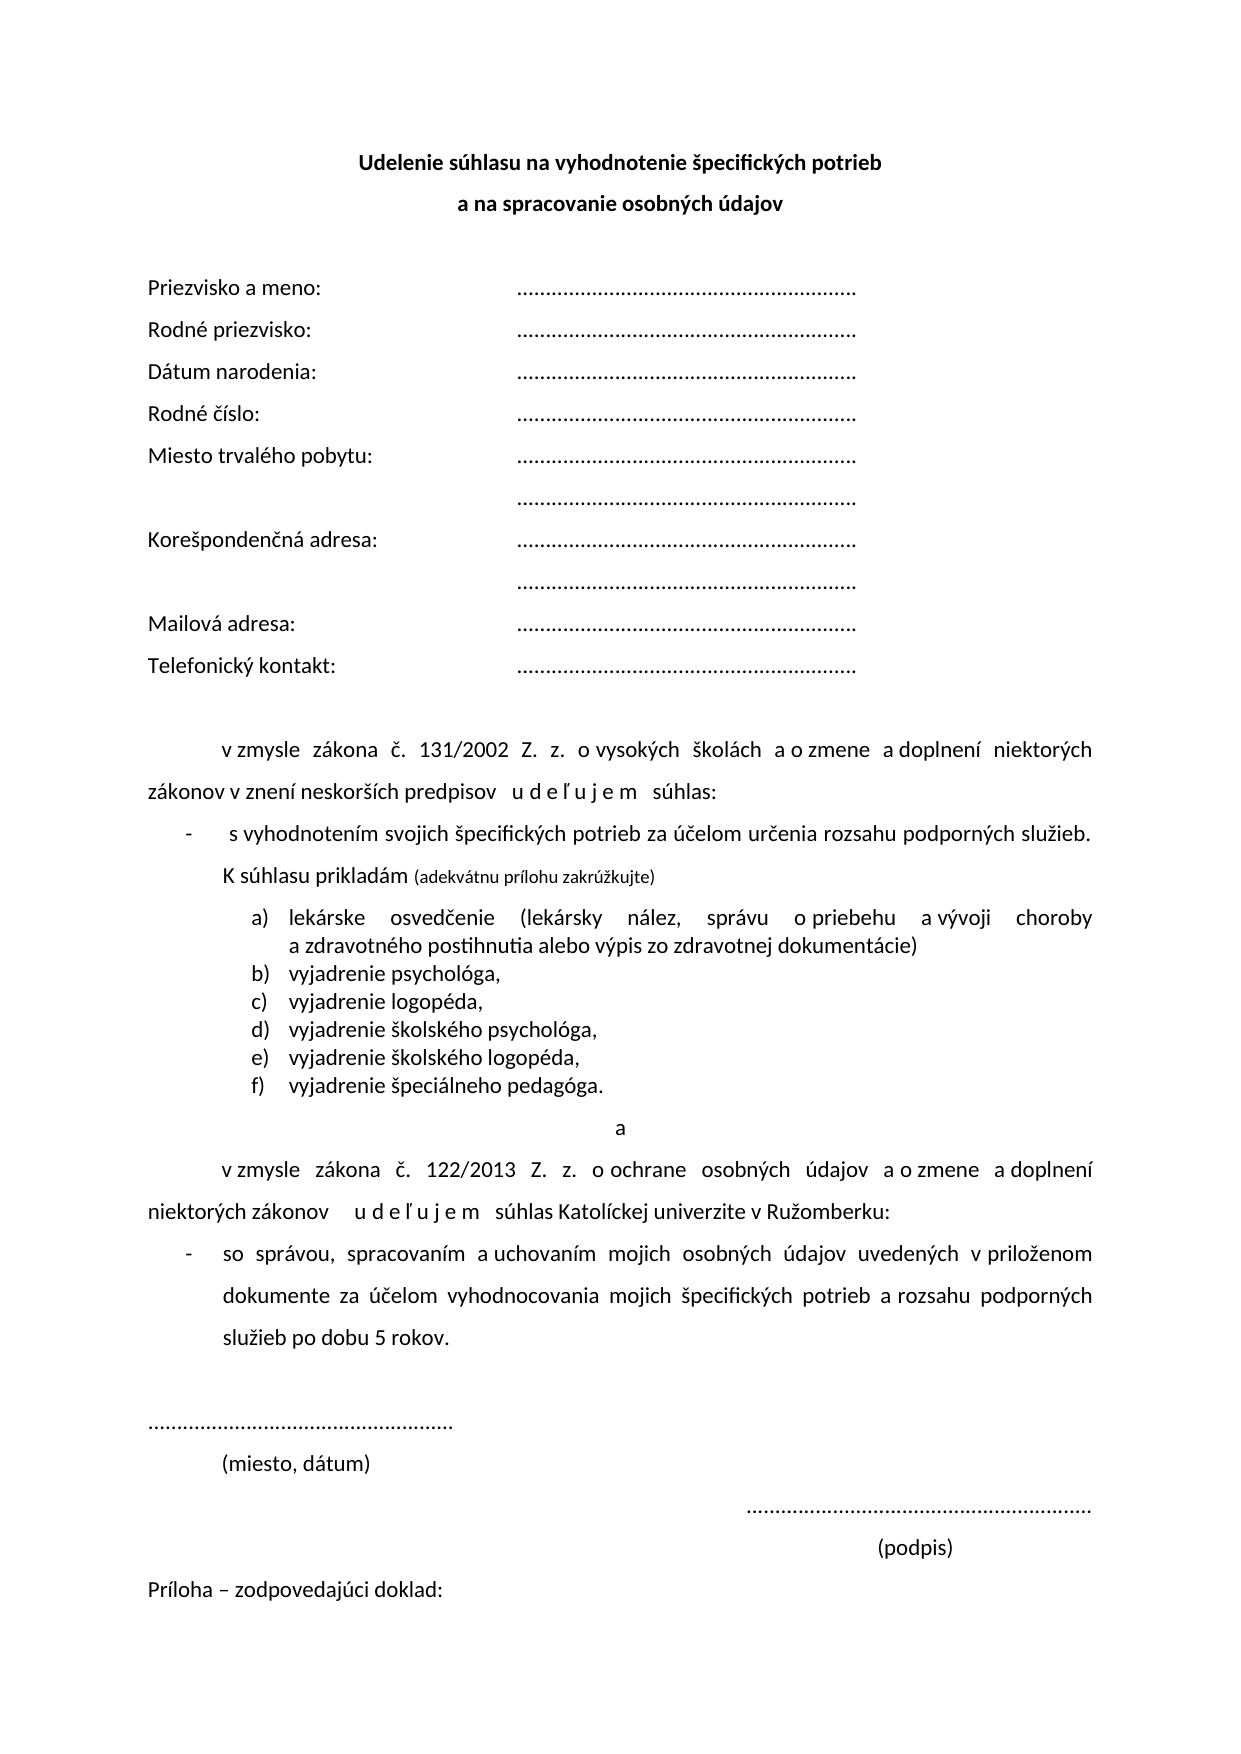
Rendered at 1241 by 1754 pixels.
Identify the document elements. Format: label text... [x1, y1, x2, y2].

text Mailová adresa: ........................................................... [148, 609, 1093, 637]
text ........................................................... [148, 483, 1093, 511]
text (miesto, dátum) [148, 1449, 1093, 1477]
list vyjadrenie logopéda, [251, 987, 1093, 1015]
list s vyhodnotením svojich špecifických potrieb za účelom určenia rozsahu podporných služieb. K súhlasu prikladám (adekvátnu prílohu zakrúžkujte) [185, 819, 1093, 889]
list vyjadrenie školského logopéda, [251, 1043, 1093, 1071]
text ..................................................... [148, 1407, 1093, 1435]
text (podpis) [664, 1533, 1093, 1561]
list vyjadrenie školského psychológa, [251, 1015, 1093, 1043]
subtitle a na spracovanie osobných údajov [148, 189, 1093, 218]
list lekárske osvedčenie (lekársky nález, správu o priebehu a vývoji choroby a zdravotného postihnutia alebo výpis zo zdravotnej dokumentácie) [251, 903, 1093, 959]
text Rodné priezvisko: ........................................................... [148, 316, 1093, 343]
list vyjadrenie špeciálneho pedagóga. [251, 1071, 1093, 1099]
subtitle Udelenie súhlasu na vyhodnotenie špecifických potrieb [148, 148, 1093, 176]
text Priezvisko a meno: ........................................................... [148, 273, 1093, 302]
text ........................................................... [148, 567, 1093, 595]
text a [148, 1113, 1093, 1141]
text Korešpondenčná adresa: ........................................................... [148, 525, 1093, 553]
text v zmysle zákona č. 131/2002 Z. z. o vysokých školách a o zmene a doplnení niektorých zákonov v znení neskorších predpisov u d e ľ u j e m súhlas: [148, 735, 1093, 805]
text Dátum narodenia: ........................................................... [148, 357, 1093, 386]
text Rodné číslo: ........................................................... [148, 399, 1093, 427]
list so správou, spracovaním a uchovaním mojich osobných údajov uvedených v priloženom dokumente za účelom vyhodnocovania mojich špecifických potrieb a rozsahu podporných služieb po dobu 5 rokov. [185, 1239, 1093, 1351]
text Telefonický kontakt: ........................................................... [148, 651, 1093, 679]
text Príloha – zodpovedajúci doklad: [148, 1575, 1093, 1603]
text Miesto trvalého pobytu: ........................................................... [148, 441, 1093, 469]
text v zmysle zákona č. 122/2013 Z. z. o ochrane osobných údajov a o zmene a doplnení niektorých zákonov u d e ľ u j e m súhlas Katolíckej univerzite v Ružomberku: [148, 1155, 1093, 1225]
list vyjadrenie psychológa, [251, 959, 1093, 987]
text ............................................................ [148, 1491, 1093, 1519]
